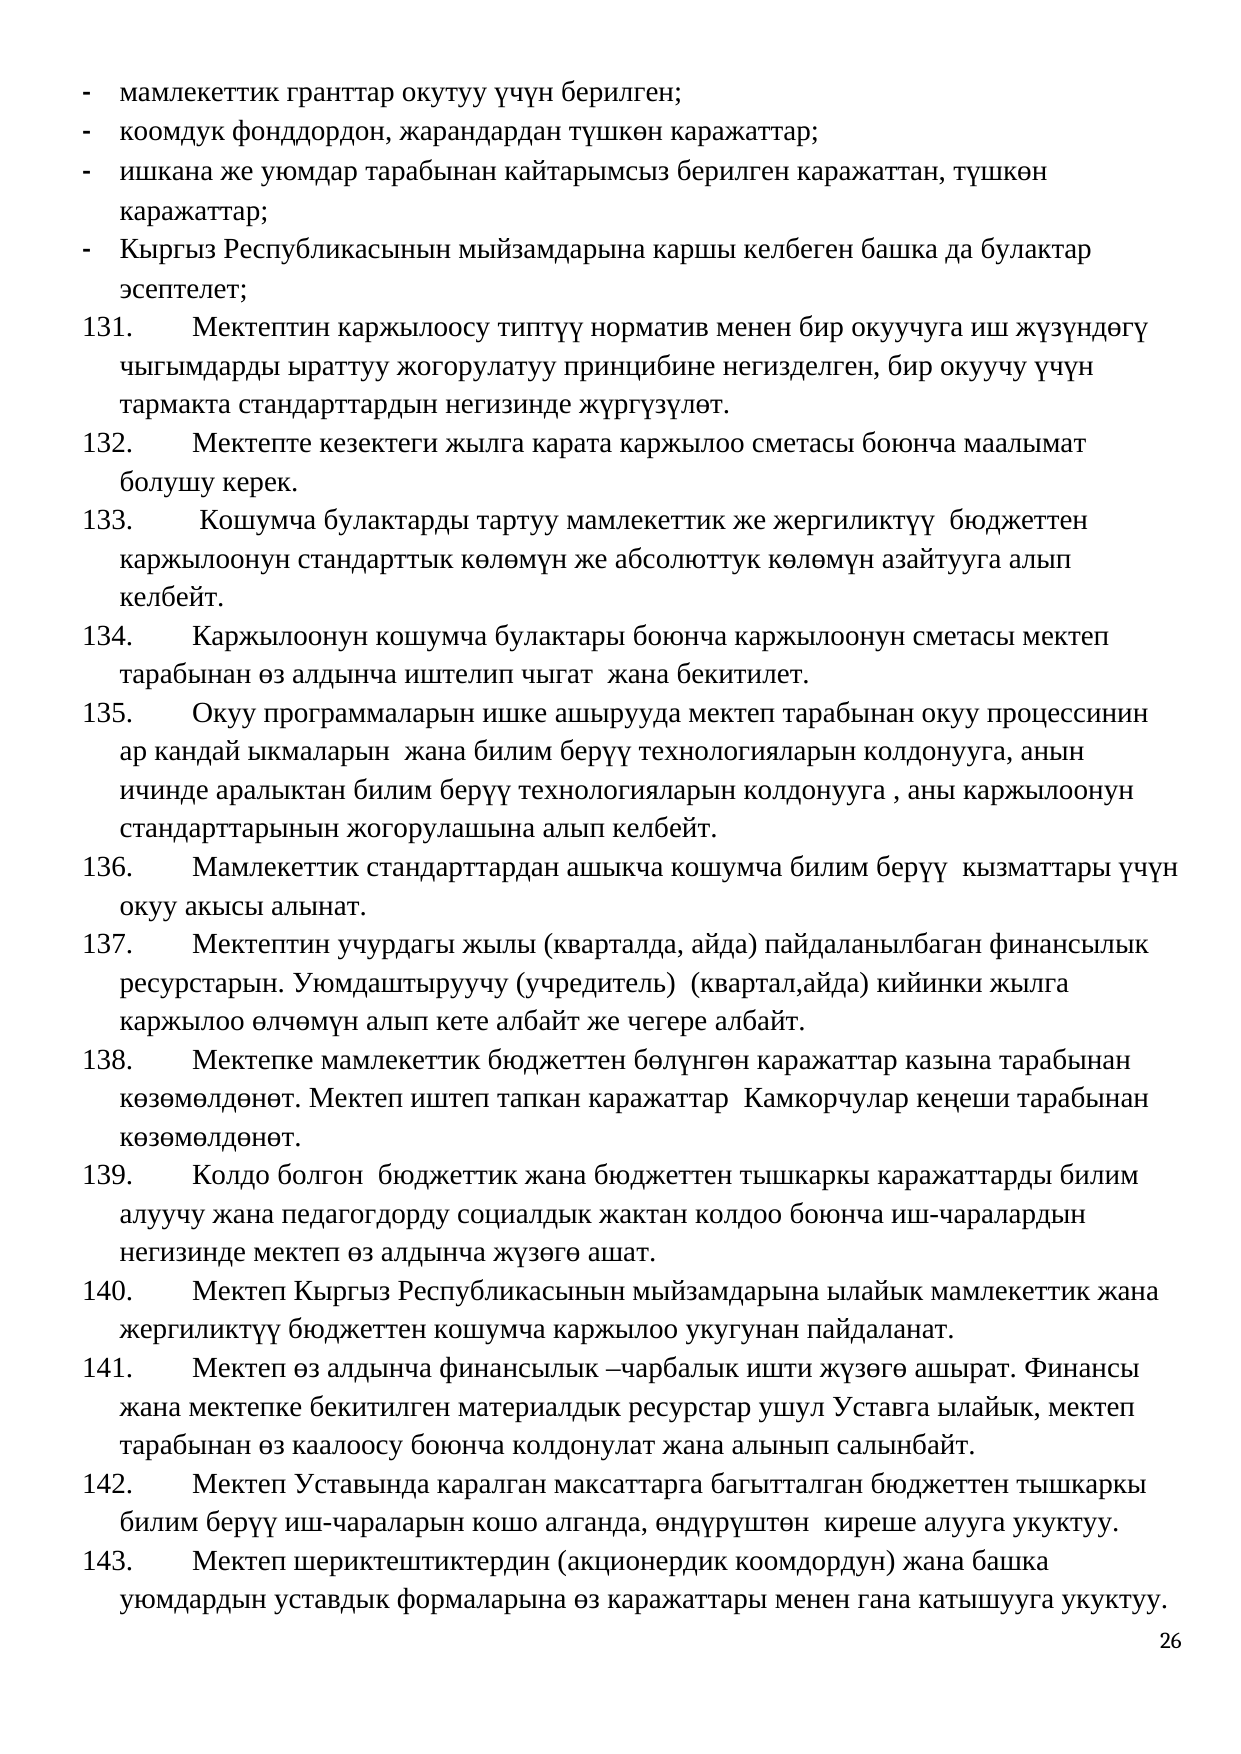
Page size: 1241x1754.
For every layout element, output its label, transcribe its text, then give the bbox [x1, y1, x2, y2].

list мамлекеттик гранттар окутуу үчүн берилген; [82, 74, 1181, 108]
list Мектептин каржылоосу типтүү норматив менен бир окуучуга иш жүзүндөгү чыгымдарды ыраттуу жогорулатуу принцибине негизделген, бир окуучу үчүн тармакта стандарттардын негизинде жүргүзүлөт. [82, 309, 1181, 420]
list Колдо болгон бюджеттик жана бюджеттен тышкаркы каражаттарды билим алуучу жана педагогдорду социалдык жактан колдоо боюнча иш-чаралардын негизинде мектеп өз алдынча жүзөгө ашат. [82, 1157, 1181, 1268]
list Мамлекеттик стандарттардан ашыкча кошумча билим берүү кызматтары үчүн окуу акысы алынат. [82, 849, 1181, 921]
list Мектепке мамлекеттик бюджеттен бөлүнгөн каражаттар казына тарабынан көзөмөлдөнөт. Мектеп иштеп тапкан каражаттар Камкорчулар кеңеши тарабынан көзөмөлдөнөт. [82, 1042, 1181, 1152]
list Каржылоонун кошумча булактары боюнча каржылоонун сметасы мектеп тарабынан өз алдынча иштелип чыгат жана бекитилет. [82, 618, 1181, 690]
list Мектепте кезектеги жылга карата каржылоо сметасы боюнча маалымат болушу керек. [82, 425, 1181, 497]
list Мектептин учурдагы жылы (кварталда, айда) пайдаланылбаган финансылык ресурстарын. Уюмдаштыруучу (учредитель) (квартал,айда) кийинки жылга каржылоо өлчөмүн алып кете албайт же чегере албайт. [82, 926, 1181, 1037]
list Мектеп Уставында каралган максаттарга багытталган бюджеттен тышкаркы билим берүү иш-чараларын кошо алганда, өндүрүштөн киреше алууга укуктуу. [82, 1466, 1181, 1538]
list коомдук фонддордон, жарандардан түшкөн каражаттар; [82, 113, 1181, 148]
list ишкана же уюмдар тарабынан кайтарымсыз берилген каражаттан, түшкөн каражаттар; [82, 153, 1181, 226]
list Мектеп шериктештиктердин (акционердик коомдордун) жана башка уюмдардын уставдык формаларына өз каражаттары менен гана катышууга укуктуу. [82, 1543, 1181, 1615]
list Кыргыз Республикасынын мыйзамдарына каршы келбеген башка да булактар эсептелет; [82, 231, 1181, 304]
list Мектеп өз алдынча финансылык –чарбалык ишти жүзөгө ашырат. Финансы жана мектепке бекитилген материалдык ресурстар ушул Уставга ылайык, мектеп тарабынан өз каалоосу боюнча колдонулат жана алынып салынбайт. [82, 1350, 1181, 1461]
list Окуу программаларын ишке ашырууда мектеп тарабынан окуу процессинин ар кандай ыкмаларын жана билим берүү технологияларын колдонууга, анын ичинде аралыктан билим берүү технологияларын колдонууга , аны каржылоонун стандарттарынын жогорулашына алып келбейт. [82, 695, 1181, 844]
list Кошумча булактарды тартуу мамлекеттик же жергиликтүү бюджеттен каржылоонун стандарттык көлөмүн же абсолюттук көлөмүн азайтууга алып келбейт. [82, 502, 1181, 613]
list Мектеп Кыргыз Республикасынын мыйзамдарына ылайык мамлекеттик жана жергиликтүү бюджеттен кошумча каржылоо укугунан пайдаланат. [82, 1273, 1181, 1345]
